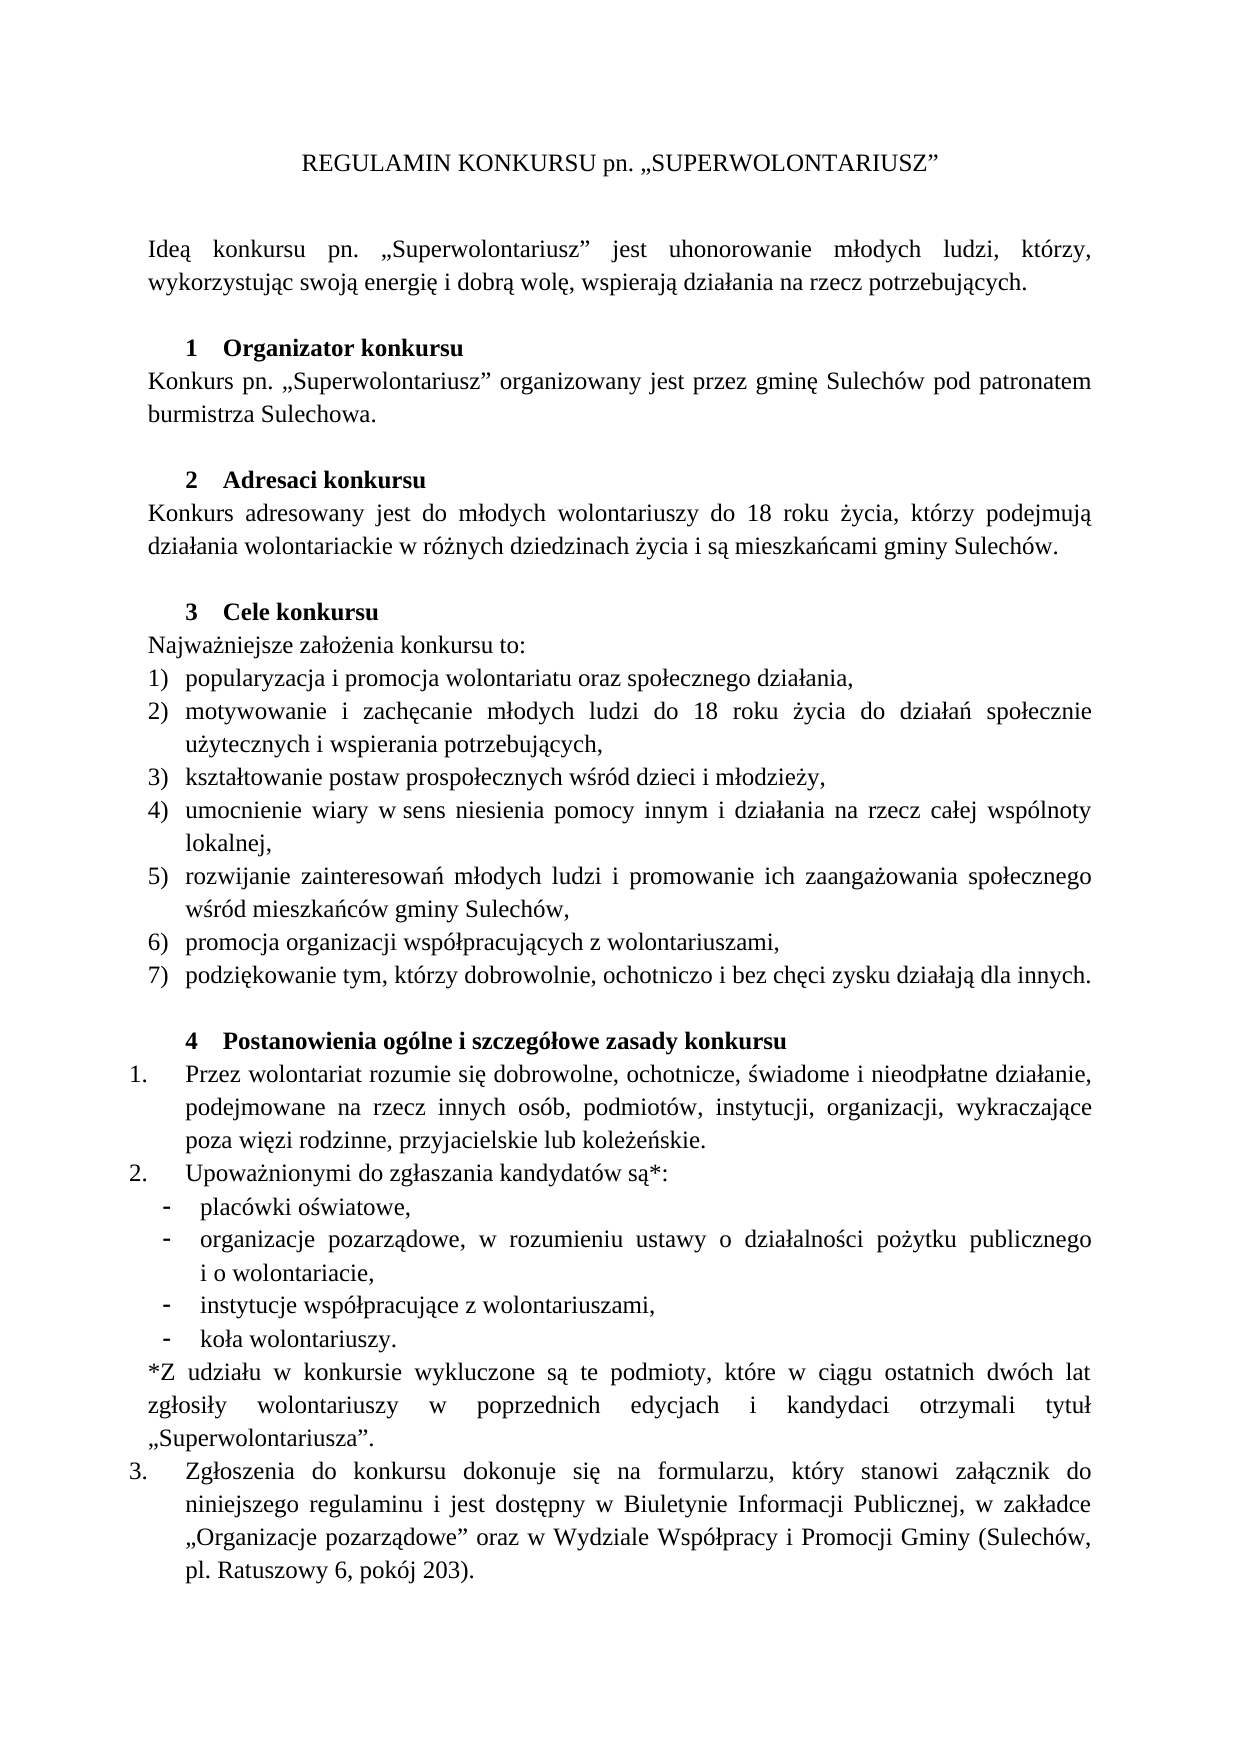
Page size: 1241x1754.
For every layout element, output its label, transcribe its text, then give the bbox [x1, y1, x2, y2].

list Cele konkursu [185, 597, 1092, 626]
list Zgłoszenia do konkursu dokonuje się na formularzu, który stanowi załącznik do niniejszego regulaminu i jest dostępny w Biuletynie Informacji Publicznej, w zakładce „Organizacje pozarządowe” oraz w Wydziale Współpracy i Promocji Gminy (Sulechów, pl. Ratuszowy 6, pokój 203). [148, 1456, 1092, 1583]
list popularyzacja i promocja wolontariatu oraz społecznego działania, [148, 663, 1092, 692]
text *Z udziału w konkursie wykluczone są te podmioty, które w ciągu ostatnich dwóch lat zgłosiły wolontariuszy w poprzednich edycjach i kandydaci otrzymali tytuł „Superwolontariusza”. [148, 1357, 1092, 1451]
list motywowanie i zachęcanie młodych ludzi do 18 roku życia do działań społecznie użytecznych i wspierania potrzebujących, [148, 696, 1092, 758]
list kształtowanie postaw prospołecznych wśród dzieci i młodzieży, [148, 762, 1092, 791]
list instytucje współpracujące z wolontariuszami, [162, 1291, 1092, 1319]
list rozwijanie zainteresowań młodych ludzi i promowanie ich zaangażowania społecznego wśród mieszkańców gminy Sulechów, [148, 861, 1092, 923]
list Organizator konkursu [185, 333, 1092, 362]
list Upoważnionymi do zgłaszania kandydatów są*: [148, 1158, 1092, 1187]
list koła wolontariuszy. [162, 1324, 1092, 1352]
list placówki oświatowe, [162, 1192, 1092, 1220]
list Przez wolontariat rozumie się dobrowolne, ochotnicze, świadome i nieodpłatne działanie, podejmowane na rzecz innych osób, podmiotów, instytucji, organizacji, wykraczające poza więzi rodzinne, przyjacielskie lub koleżeńskie. [148, 1059, 1092, 1154]
text Ideą konkursu pn. „Superwolontariusz” jest uhonorowanie młodych ludzi, którzy, wykorzystując swoją energię i dobrą wolę, wspierają działania na rzecz potrzebujących. [148, 234, 1092, 296]
list Adresaci konkursu [185, 465, 1092, 494]
list Postanowienia ogólne i szczegółowe zasady konkursu [185, 1026, 1092, 1055]
list promocja organizacji współpracujących z wolontariuszami, [148, 927, 1092, 956]
text Konkurs adresowany jest do młodych wolontariuszy do 18 roku życia, którzy podejmują działania wolontariackie w różnych dziedzinach życia i są mieszkańcami gminy Sulechów. [148, 498, 1092, 560]
list umocnienie wiary w sens niesienia pomocy innym i działania na rzecz całej wspólnoty lokalnej, [148, 795, 1092, 857]
text REGULAMIN KONKURSU pn. „SUPERWOLONTARIUSZ” [148, 148, 1092, 176]
text Konkurs pn. „Superwolontariusz” organizowany jest przez gminę Sulechów pod patronatem burmistrza Sulechowa. [148, 366, 1092, 428]
list organizacje pozarządowe, w rozumieniu ustawy o działalności pożytku publicznego i o wolontariacie, [162, 1224, 1092, 1286]
list podziękowanie tym, którzy dobrowolnie, ochotniczo i bez chęci zysku działają dla innych. [148, 960, 1092, 989]
text Najważniejsze założenia konkursu to: [148, 630, 1092, 659]
